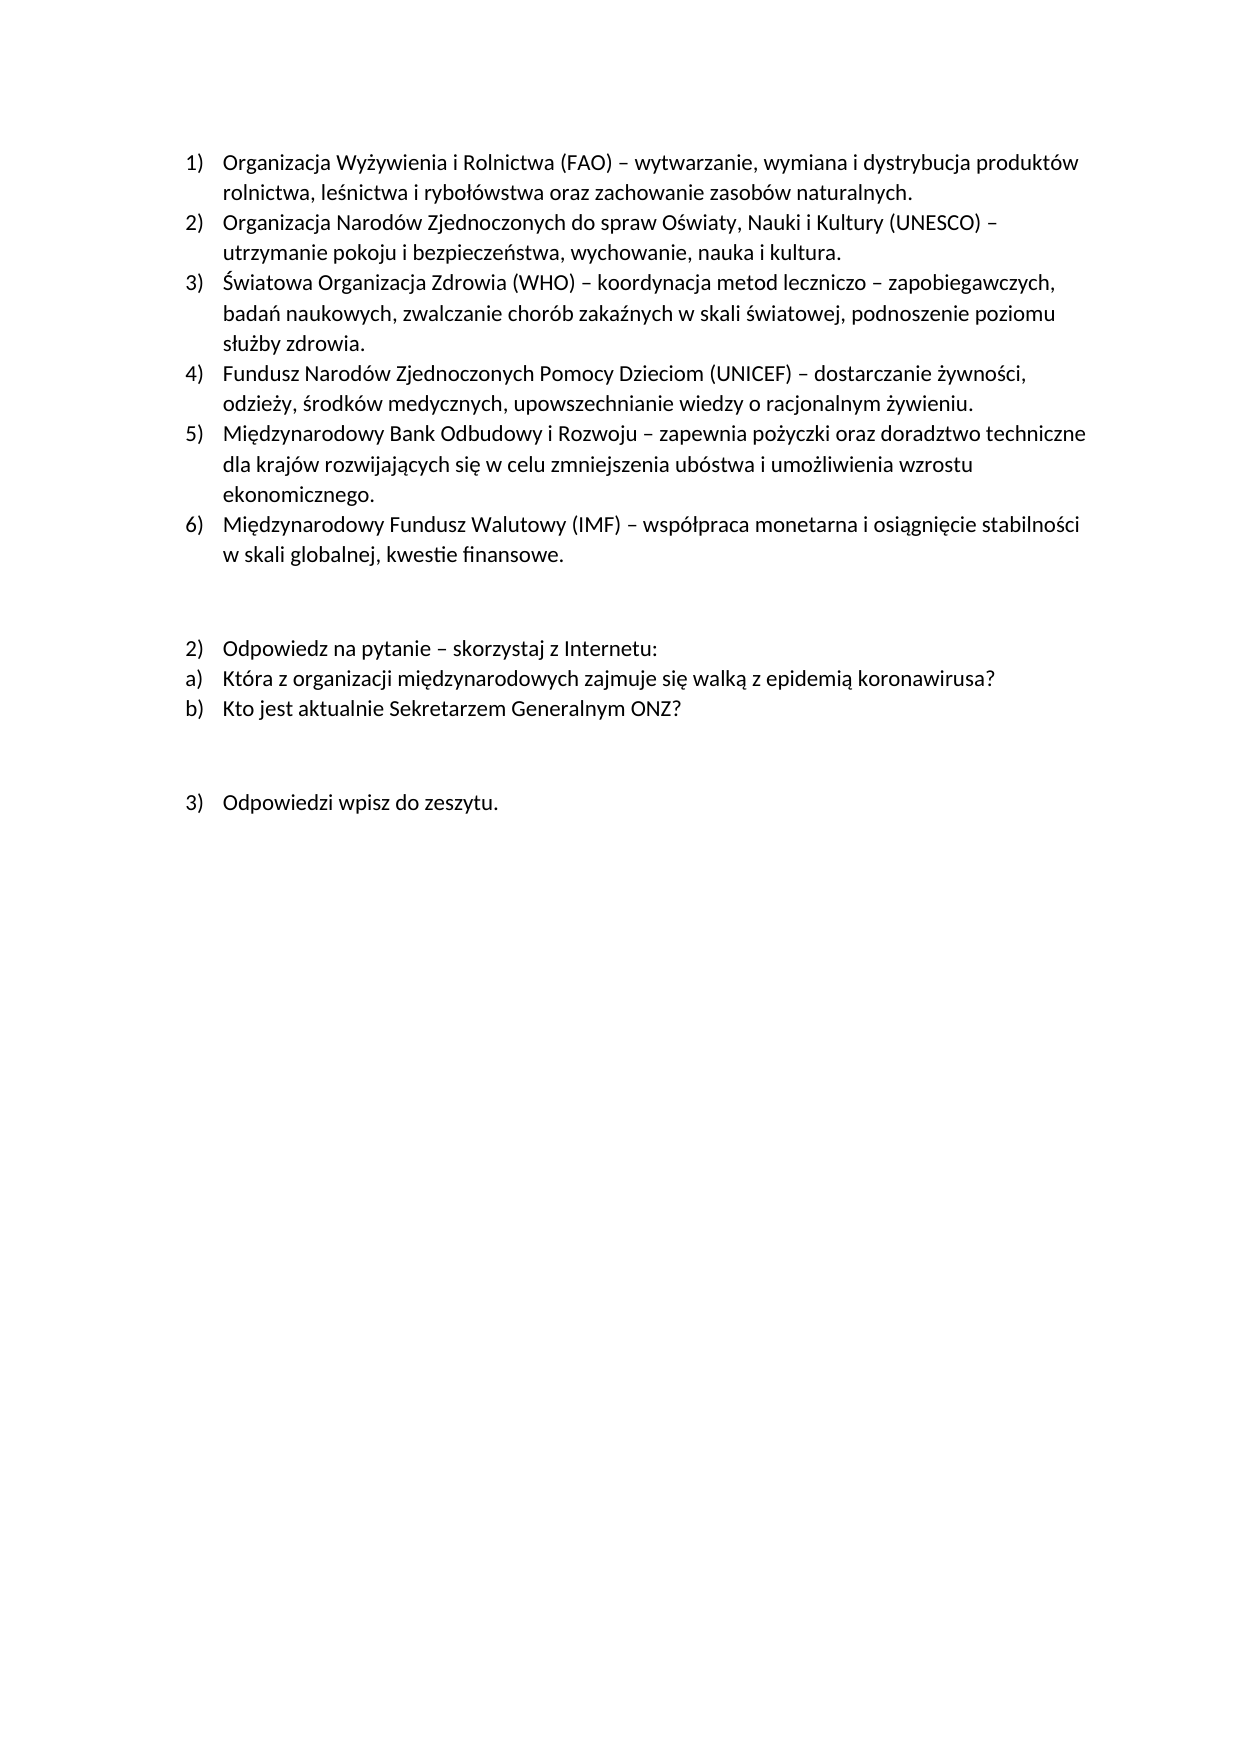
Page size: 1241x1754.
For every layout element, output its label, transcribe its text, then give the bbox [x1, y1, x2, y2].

list Międzynarodowy Bank Odbudowy i Rozwoju – zapewnia pożyczki oraz doradztwo techniczne dla krajów rozwijających się w celu zmniejszenia ubóstwa i umożliwienia wzrostu ekonomicznego. [185, 419, 1093, 508]
list Międzynarodowy Fundusz Walutowy (IMF) – współpraca monetarna i osiągnięcie stabilności w skali globalnej, kwestie finansowe. [185, 510, 1093, 568]
list Która z organizacji międzynarodowych zajmuje się walką z epidemią koronawirusa? [185, 664, 1093, 692]
list Odpowiedz na pytanie – skorzystaj z Internetu: [185, 634, 1093, 662]
list Odpowiedzi wpisz do zeszytu. [185, 788, 1093, 816]
list Fundusz Narodów Zjednoczonych Pomocy Dzieciom (UNICEF) – dostarczanie żywności, odzieży, środków medycznych, upowszechnianie wiedzy o racjonalnym żywieniu. [185, 359, 1093, 417]
list Organizacja Wyżywienia i Rolnictwa (FAO) – wytwarzanie, wymiana i dystrybucja produktów rolnictwa, leśnictwa i rybołówstwa oraz zachowanie zasobów naturalnych. [185, 148, 1093, 206]
list Kto jest aktualnie Sekretarzem Generalnym ONZ? [185, 694, 1093, 722]
list Światowa Organizacja Zdrowia (WHO) – koordynacja metod leczniczo – zapobiegawczych, badań naukowych, zwalczanie chorób zakaźnych w skali światowej, podnoszenie poziomu służby zdrowia. [185, 268, 1093, 357]
list Organizacja Narodów Zjednoczonych do spraw Oświaty, Nauki i Kultury (UNESCO) – utrzymanie pokoju i bezpieczeństwa, wychowanie, nauka i kultura. [185, 208, 1093, 266]
